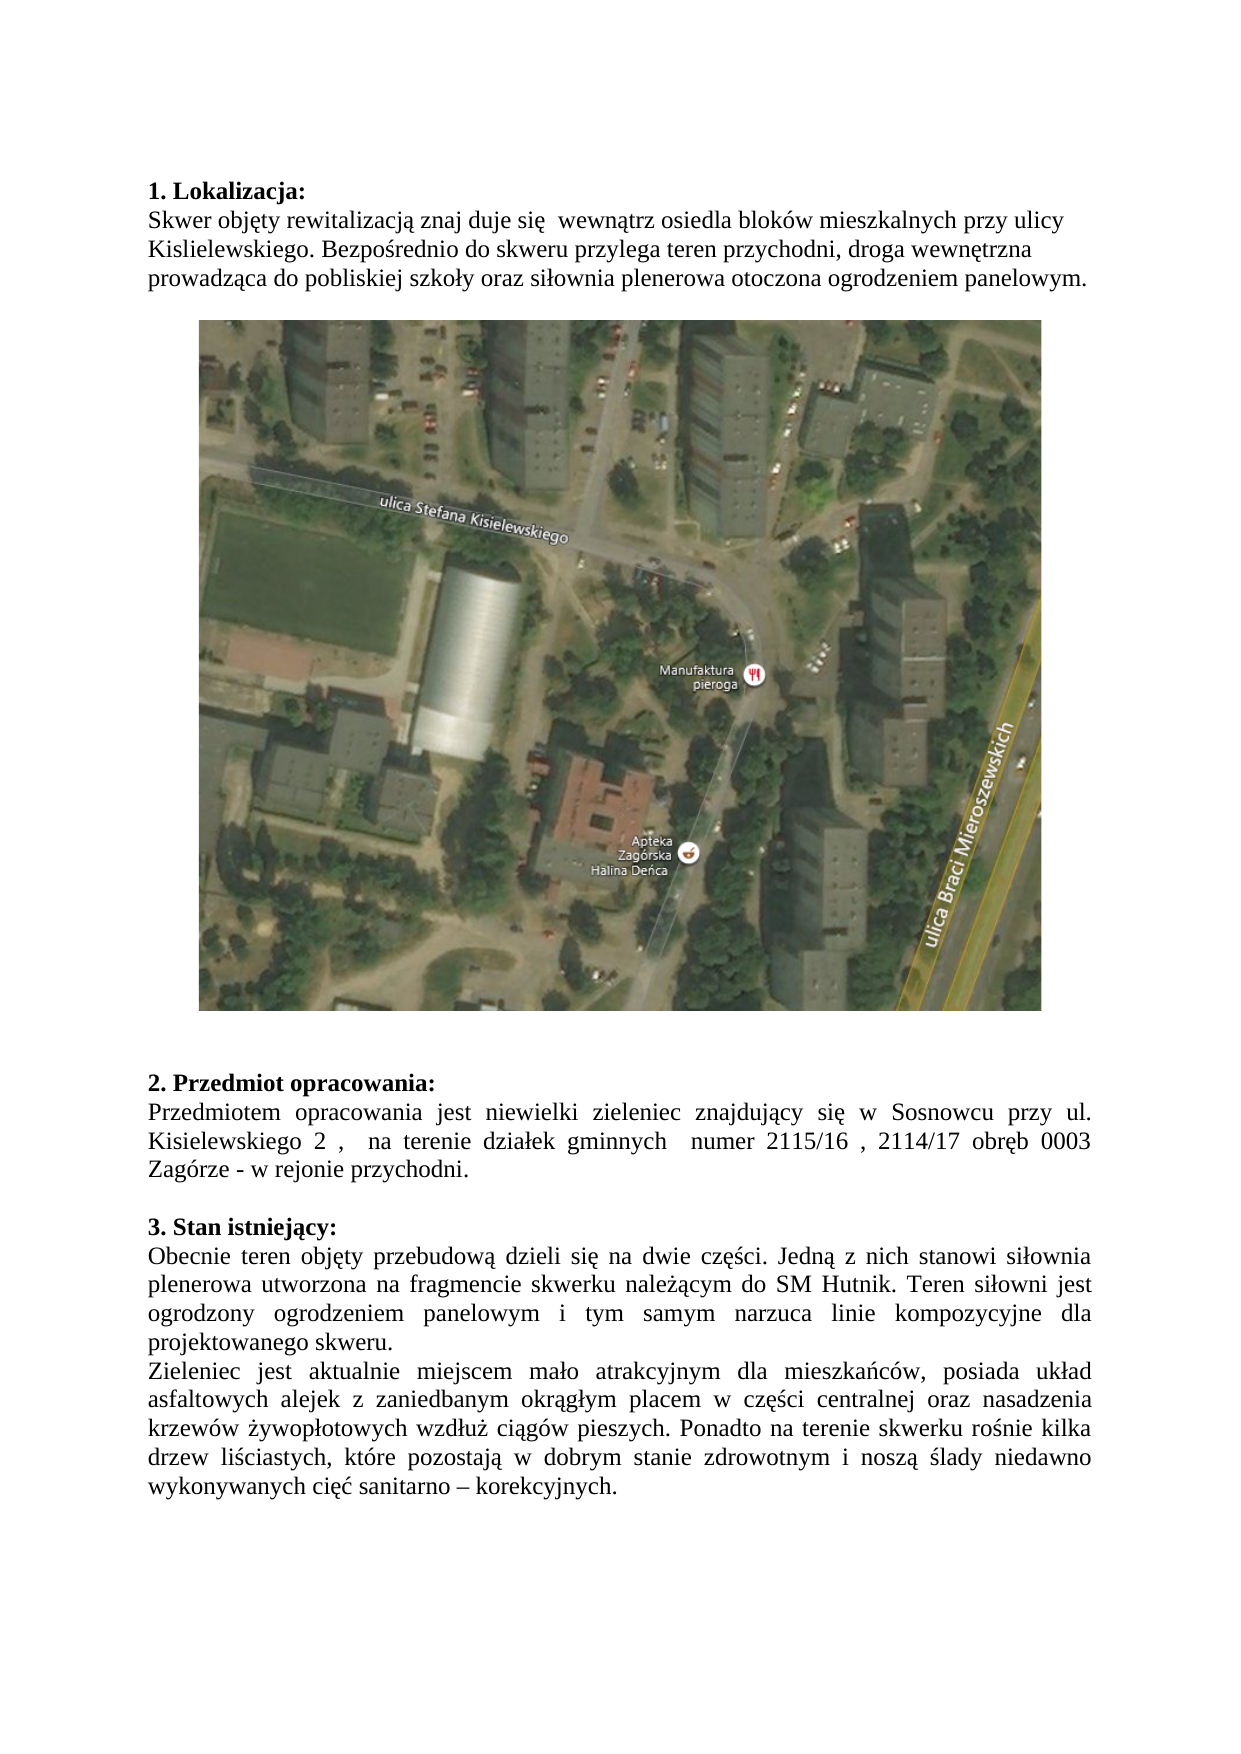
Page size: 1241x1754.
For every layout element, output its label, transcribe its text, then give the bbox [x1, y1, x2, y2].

text Obecnie teren objęty przebudową dzieli się na dwie części. Jedną z nich stanowi siłownia plenerowa utworzona na fragmencie skwerku należącym do SM Hutnik. Teren siłowni jest ogrodzony ogrodzeniem panelowym i tym samym narzuca linie kompozycyjne dla projektowanego skweru. [148, 1241, 1093, 1356]
text 1. Lokalizacja: [148, 176, 1093, 205]
text Skwer objęty rewitalizacją znaj duje się wewnątrz osiedla bloków mieszkalnych przy ulicy Kislielewskiego. Bezpośrednio do skweru przylega teren przychodni, droga wewnętrzna prowadząca do pobliskiej szkoły oraz siłownia plenerowa otoczona ogrodzeniem panelowym. [148, 205, 1093, 291]
picture [198, 320, 1042, 1011]
text Przedmiotem opracowania jest niewielki zieleniec znajdujący się w Sosnowcu przy ul. Kisielewskiego 2 , na terenie działek gminnych numer 2115/16 , 2114/17 obręb 0003 Zagórze - w rejonie przychodni. [148, 1097, 1093, 1183]
text 3. Stan istniejący: [148, 1212, 1093, 1241]
text Zieleniec jest aktualnie miejscem mało atrakcyjnym dla mieszkańców, posiada układ asfaltowych alejek z zaniedbanym okrągłym placem w części centralnej oraz nasadzenia krzewów żywopłotowych wzdłuż ciągów pieszych. Ponadto na terenie skwerku rośnie kilka drzew liściastych, które pozostają w dobrym stanie zdrowotnym i noszą ślady niedawno wykonywanych cięć sanitarno – korekcyjnych. [148, 1356, 1093, 1499]
text 2. Przedmiot opracowania: [148, 1068, 1093, 1097]
